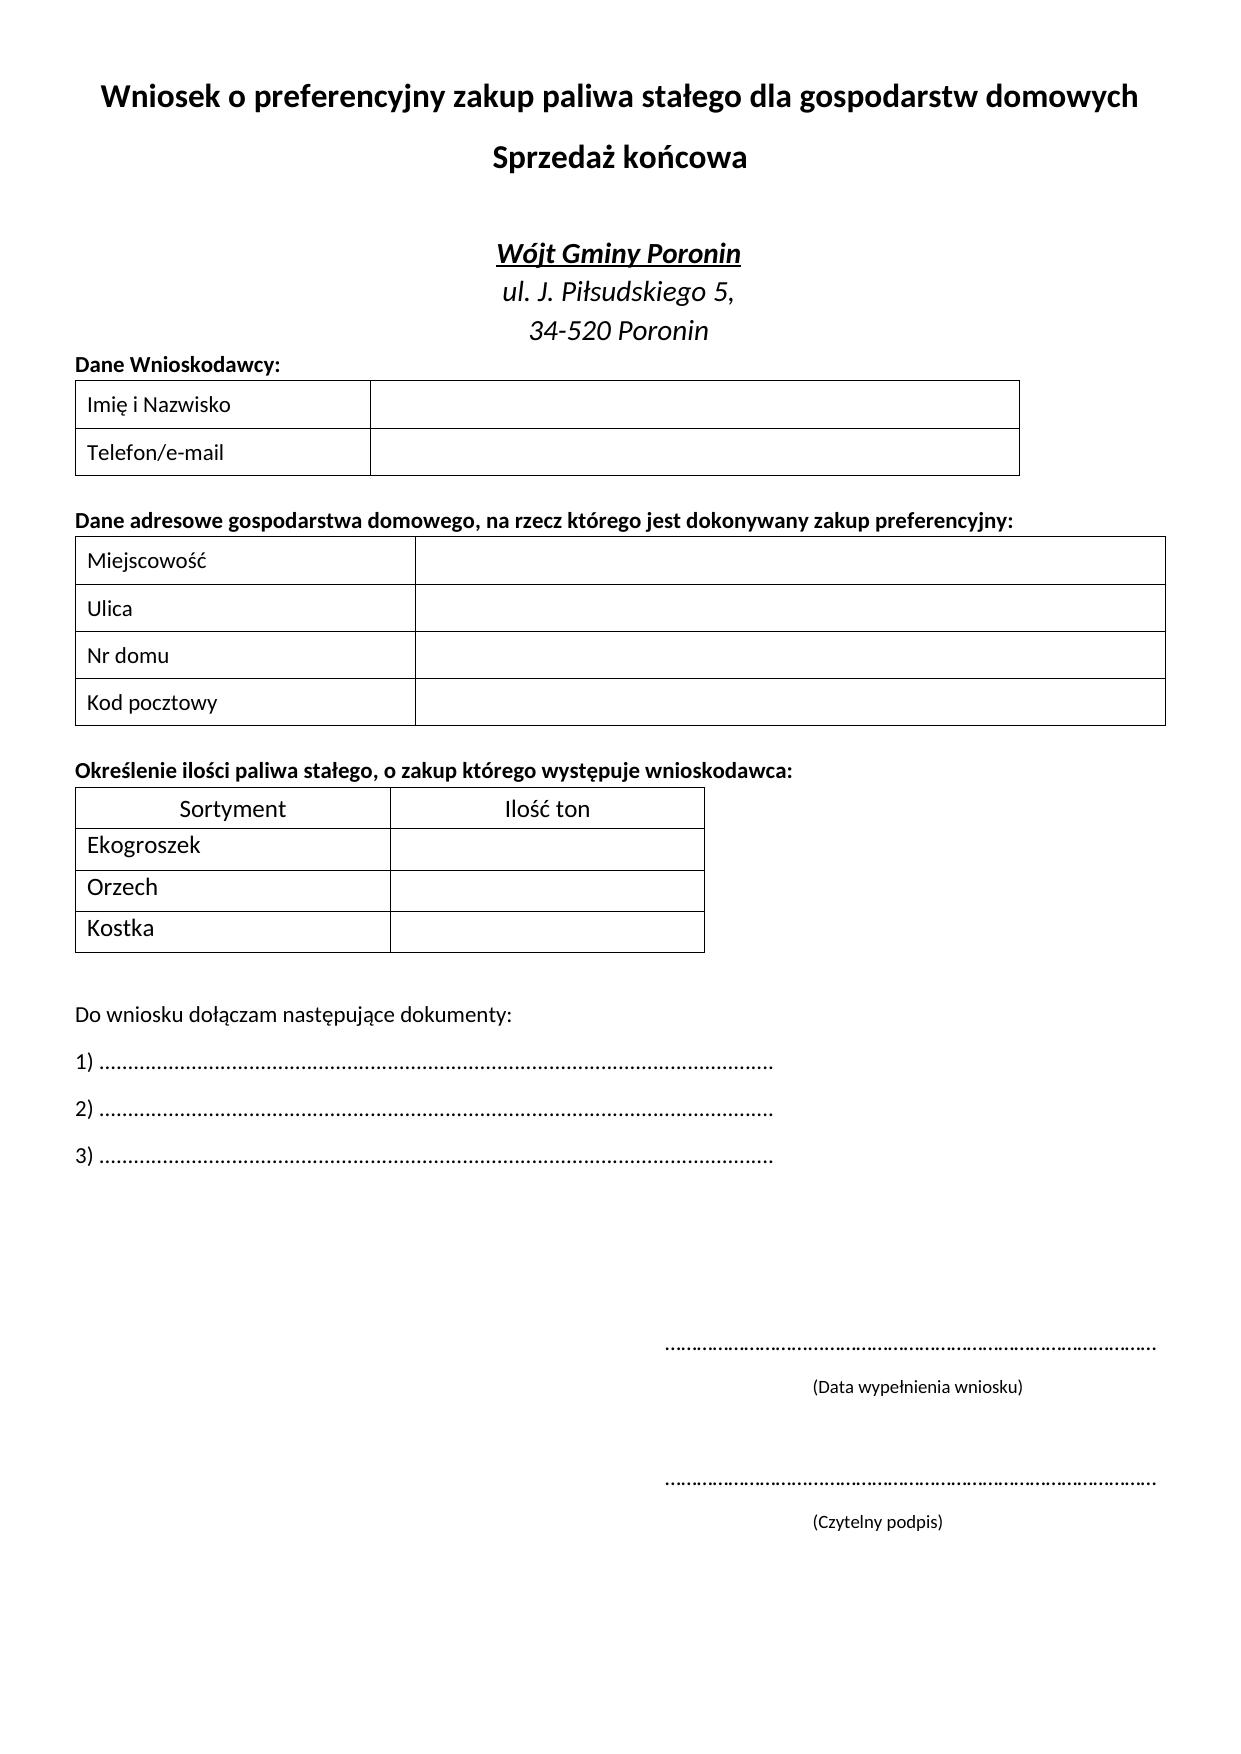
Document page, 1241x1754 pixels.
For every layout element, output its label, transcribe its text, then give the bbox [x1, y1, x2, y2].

text Dane Wnioskodawcy: [75, 350, 1165, 378]
text ………………………...……………………………………………………… [636, 1328, 1165, 1356]
table_cell Ulica [76, 585, 415, 631]
table_cell Kod pocztowy [76, 679, 415, 725]
table_cell [416, 632, 1165, 678]
text 1) ..................................................................................................................... [75, 1047, 1165, 1075]
text Sprzedaż końcowa [75, 136, 1165, 176]
table_cell [416, 585, 1165, 631]
text 2) ..................................................................................................................... [75, 1094, 1165, 1122]
text (Czytelny podpis) [739, 1510, 1165, 1533]
table_cell Orzech [76, 871, 390, 911]
table_cell [391, 912, 704, 952]
table_cell Kostka [76, 912, 390, 952]
text Określenie ilości paliwa stałego, o zakup którego występuje wnioskodawca: [75, 757, 1165, 785]
table_cell [391, 829, 704, 869]
table_cell Ekogroszek [76, 829, 390, 869]
text Wójt Gminy Poronin [75, 235, 1165, 270]
text ………………………...……………………………………………………… [636, 1463, 1165, 1491]
table_cell Nr domu [76, 632, 415, 678]
table_header Sortyment [76, 788, 390, 828]
text Dane adresowe gospodarstwa domowego, na rzecz którego jest dokonywany zakup preferencyjny: [75, 506, 1165, 534]
table_header [371, 381, 1019, 427]
table_cell Telefon/e-mail [76, 429, 370, 475]
table_cell [371, 429, 1019, 475]
text (Data wypełnienia wniosku) [739, 1375, 1165, 1398]
text 3) ..................................................................................................................... [75, 1141, 1165, 1169]
text Do wniosku dołączam następujące dokumenty: [75, 1000, 1165, 1028]
text ul. J. Piłsudskiego 5, [75, 273, 1165, 309]
text 34-520 Poronin [75, 312, 1165, 347]
table_header Ilość ton [391, 788, 704, 828]
table_header [416, 537, 1165, 583]
table_header Miejscowość [76, 537, 415, 583]
table_header Imię i Nazwisko [76, 381, 370, 427]
table_cell [391, 871, 704, 911]
table_cell [416, 679, 1165, 725]
text Wniosek o preferencyjny zakup paliwa stałego dla gospodarstw domowych [75, 75, 1165, 116]
